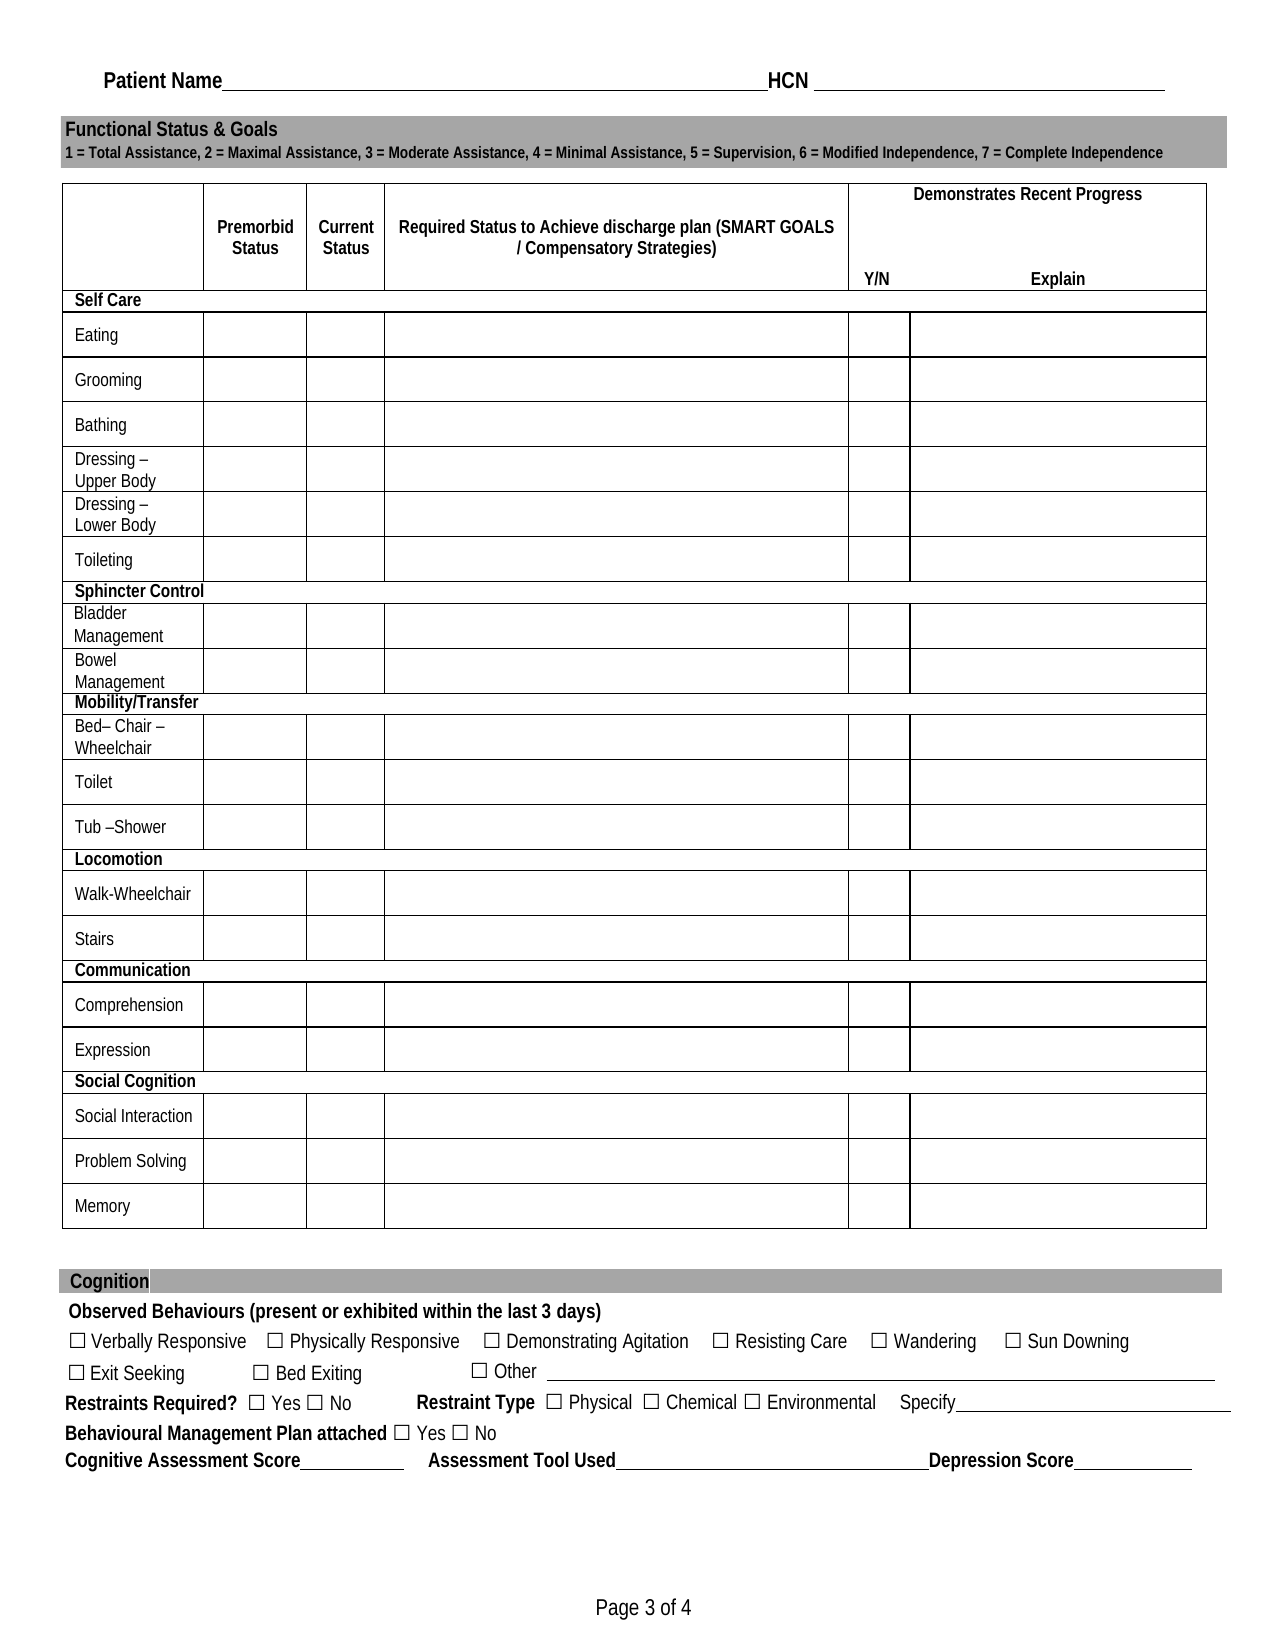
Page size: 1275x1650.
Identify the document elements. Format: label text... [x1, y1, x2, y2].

table_cell [204, 805, 306, 848]
table_cell [385, 402, 848, 446]
table_cell [307, 760, 384, 804]
table_cell [911, 492, 1206, 536]
table_cell Bowel Management [63, 649, 203, 692]
table_cell Social Interaction [63, 1094, 203, 1138]
table_cell [385, 1094, 848, 1138]
table_cell [385, 313, 848, 356]
table_cell [911, 1139, 1206, 1183]
table_cell [911, 760, 1206, 804]
table_cell Bed– Chair – Wheelchair [63, 715, 203, 759]
table_header Demonstrates Recent Progress Y/N Explain [849, 184, 1206, 290]
table_cell [911, 983, 1206, 1026]
table_cell [204, 649, 306, 692]
table_cell Locomotion [63, 850, 1206, 870]
table_cell [204, 1028, 306, 1071]
table_cell [307, 1028, 384, 1071]
table_cell Tub –Shower [63, 805, 203, 848]
table_header Current Status [307, 184, 384, 290]
table_cell [849, 760, 909, 804]
table_cell [911, 313, 1206, 356]
table_cell [204, 760, 306, 804]
table_cell [911, 715, 1206, 759]
table_cell [849, 1184, 909, 1228]
table_cell [385, 1184, 848, 1228]
table_cell [911, 649, 1206, 692]
table_cell [307, 313, 384, 356]
table_cell [911, 1184, 1206, 1228]
table_cell Social Cognition [63, 1072, 1206, 1093]
table_cell [911, 1028, 1206, 1071]
table_cell [849, 805, 909, 848]
table_cell [385, 871, 848, 915]
table_cell [911, 604, 1206, 647]
table_cell [849, 871, 909, 915]
table_cell [204, 402, 306, 446]
table_cell [204, 1094, 306, 1138]
table_cell [849, 492, 909, 536]
table_cell [849, 649, 909, 692]
subtitle Patient Name HCN [103, 67, 1260, 93]
table_cell [204, 715, 306, 759]
table_cell [849, 916, 909, 960]
table_cell Toileting [63, 537, 203, 581]
table_cell [385, 604, 848, 647]
table_header [63, 184, 203, 290]
table_cell Bladder Management [63, 604, 203, 647]
table_cell [307, 715, 384, 759]
table_cell [204, 537, 306, 581]
table_cell [385, 760, 848, 804]
table_cell [307, 358, 384, 401]
table_cell [307, 871, 384, 915]
table_cell [911, 402, 1206, 446]
table_cell [307, 805, 384, 848]
table_cell [204, 447, 306, 491]
table_cell [911, 447, 1206, 491]
table_cell [385, 983, 848, 1026]
table_cell [307, 492, 384, 536]
table_cell [307, 447, 384, 491]
table_cell [385, 1139, 848, 1183]
table_cell Walk-Wheelchair [63, 871, 203, 915]
table_header Premorbid Status [204, 184, 306, 290]
table_cell [307, 537, 384, 581]
table_cell Comprehension [63, 983, 203, 1026]
table_cell Mobility/Transfer [63, 694, 1206, 714]
table_cell [385, 715, 848, 759]
table_cell Grooming [63, 358, 203, 401]
table_cell [307, 916, 384, 960]
table_cell [204, 1139, 306, 1183]
table_cell [307, 983, 384, 1026]
table_cell [385, 1028, 848, 1071]
table_cell [204, 604, 306, 647]
table_cell Communication [63, 961, 1206, 981]
table_cell Dressing – Lower Body [63, 492, 203, 536]
table_cell Stairs [63, 916, 203, 960]
table_cell Dressing – Upper Body [63, 447, 203, 491]
table_cell [307, 604, 384, 647]
table_header Cognition Observed Behaviours (present or exhibited within the last 3 days) Verbally Responsive ☐ Physically Responsive ☐ Demonstrating Agitation ☐ Resisting Care ☐ Wandering ☐ Sun Downing [44, 1269, 1249, 1355]
table_cell [385, 447, 848, 491]
table_cell Exit Seeking ☐ Bed Exiting ☐ Other Restraints Required? ☐ Yes ☐ No Restraint Type ☐ Physical ☐ Chemical ☐ Environmental Specify Behavioural Management Plan attached ☐ Yes ☐ No Cognitive Assessment Score Assessment Tool Used Depression Score [44, 1355, 1249, 1472]
table_cell [204, 871, 306, 915]
table_cell [385, 358, 848, 401]
table_cell [849, 604, 909, 647]
table_cell Sphincter Control [63, 582, 1206, 602]
table_cell [849, 402, 909, 446]
table_cell [911, 916, 1206, 960]
table_cell [849, 1028, 909, 1071]
table_cell [204, 916, 306, 960]
table_cell Problem Solving [63, 1139, 203, 1183]
table_cell Eating [63, 313, 203, 356]
table_cell [385, 805, 848, 848]
table_cell [385, 649, 848, 692]
table_cell [911, 805, 1206, 848]
table_cell Toilet [63, 760, 203, 804]
table_cell [849, 537, 909, 581]
table_cell [307, 1184, 384, 1228]
table_cell [385, 537, 848, 581]
table_cell [307, 1094, 384, 1138]
table_cell [849, 358, 909, 401]
table_cell [849, 715, 909, 759]
table_cell Memory [63, 1184, 203, 1228]
table_cell Expression [63, 1028, 203, 1071]
table_cell [911, 537, 1206, 581]
table_cell [911, 358, 1206, 401]
table_cell [911, 871, 1206, 915]
table_cell [307, 402, 384, 446]
table_header Required Status to Achieve discharge plan (SMART GOALS / Compensatory Strategies) [385, 184, 848, 290]
table_cell [385, 492, 848, 536]
table_cell [849, 1094, 909, 1138]
table_cell [849, 983, 909, 1026]
table_cell [204, 492, 306, 536]
table_cell [204, 1184, 306, 1228]
table_cell [849, 313, 909, 356]
table_cell [385, 916, 848, 960]
table_cell [849, 447, 909, 491]
table_cell [204, 983, 306, 1026]
table_cell [204, 358, 306, 401]
table_cell [204, 313, 306, 356]
table_cell [911, 1094, 1206, 1138]
table_cell [307, 649, 384, 692]
table_cell Bathing [63, 402, 203, 446]
table_cell [307, 1139, 384, 1183]
table_cell [849, 1139, 909, 1183]
table_cell Self Care [63, 291, 1206, 311]
